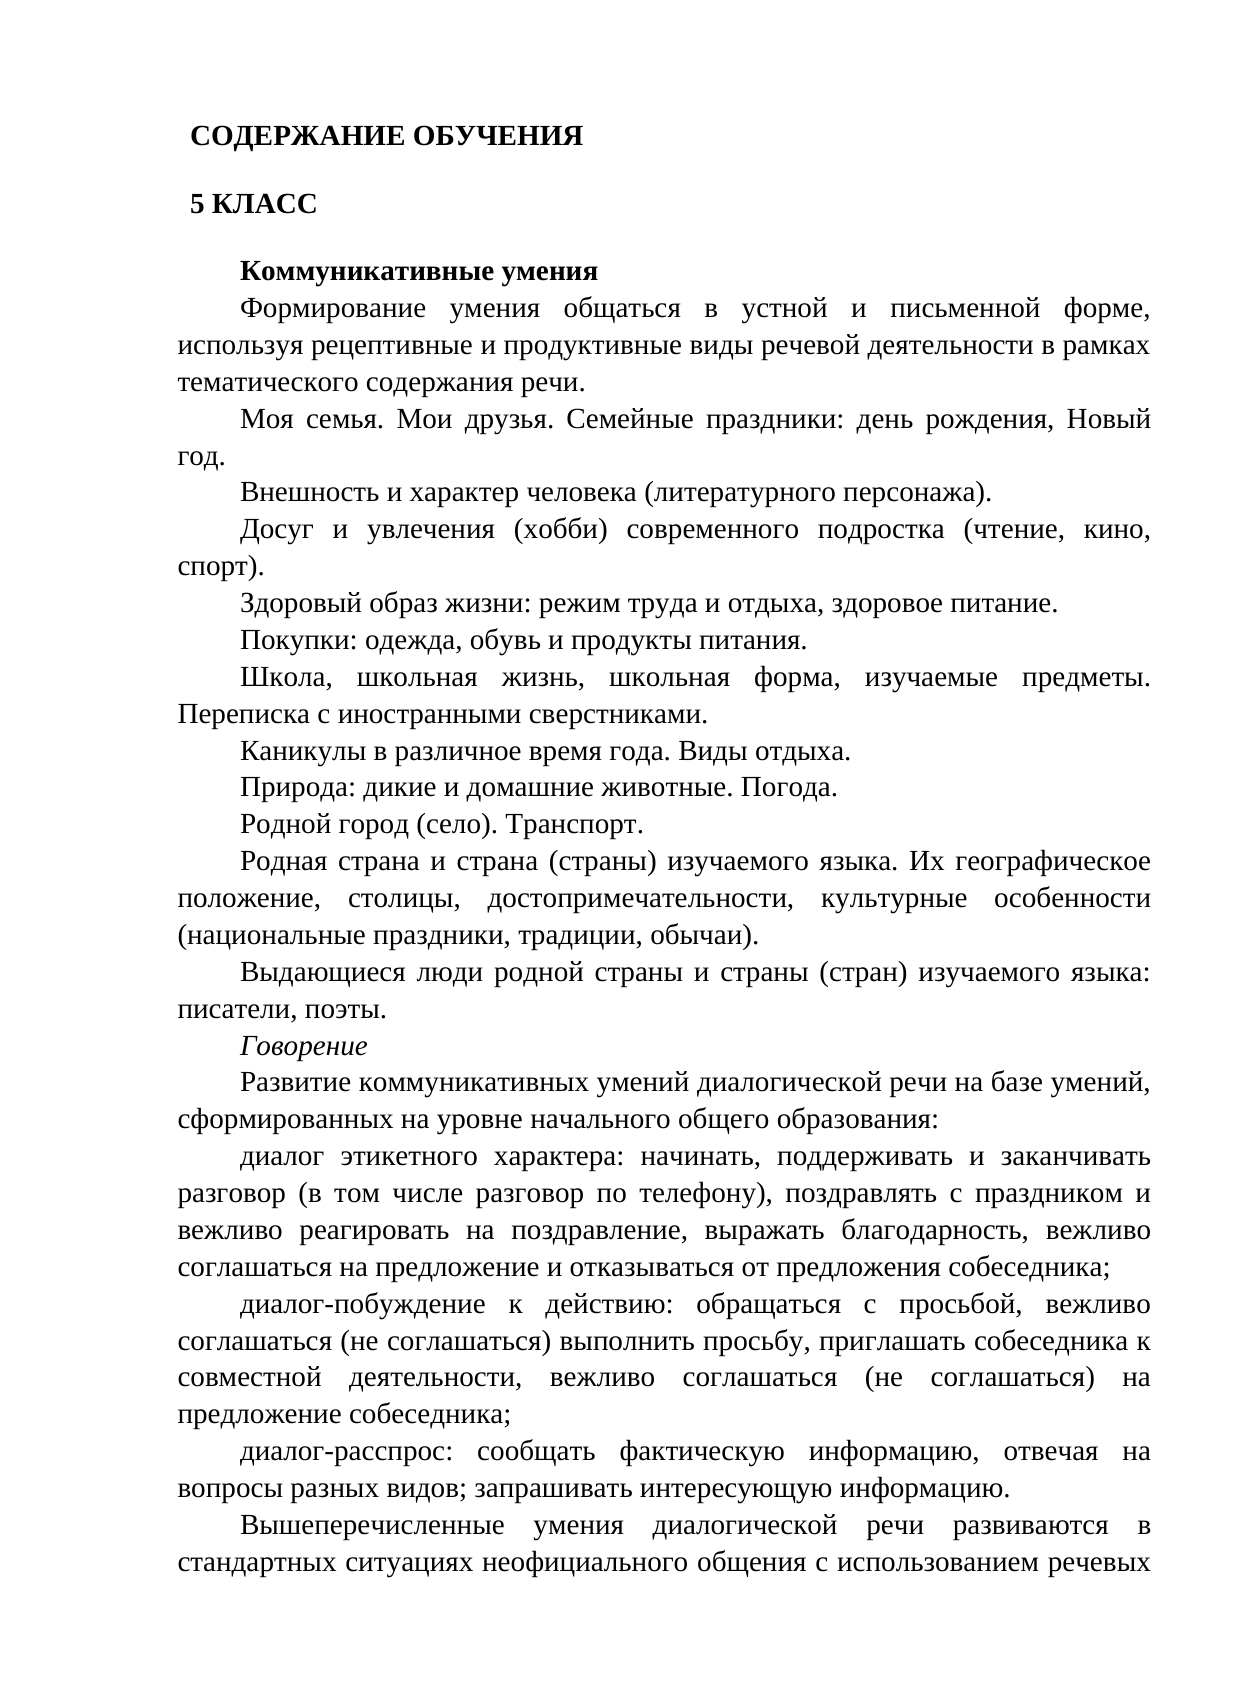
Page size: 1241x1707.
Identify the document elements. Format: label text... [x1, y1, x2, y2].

text Покупки: одежда, обувь и продукты питания. [177, 622, 1152, 656]
text диалог этикетного характера: начинать, поддерживать и заканчивать разговор (в том числе разговор по телефону), поздравлять с праздником и вежливо реагировать на поздравление, выражать благодарность, вежливо соглашаться на предложение и отказываться от предложения собеседника; [177, 1138, 1152, 1282]
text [177, 1507, 1152, 1577]
text диалог-расспрос: сообщать фактическую информацию, отвечая на вопросы разных видов; запрашивать интересующую информацию. [177, 1433, 1152, 1504]
text Говорение [177, 1028, 1152, 1061]
text Развитие коммуникативных умений диалогической речи на базе умений, сформированных на уровне начального общего образования: [177, 1064, 1152, 1135]
text Досуг и увлечения (хобби) современного подростка (чтение, кино, спорт). [177, 511, 1152, 582]
text Родная страна и страна (страны) изучаемого языка. Их географическое положение, столицы, достопримечательности, культурные особенности (национальные праздники, традиции, обычаи). [177, 843, 1152, 951]
text Моя семья. Мои друзья. Семейные праздники: день рождения, Новый год. [177, 401, 1152, 471]
text Школа, школьная жизнь, школьная форма, изучаемые предметы. Переписка с иностранными сверстниками. [177, 659, 1152, 729]
text Формирование умения общаться в устной и письменной форме, используя рецептивные и продуктивные виды речевой деятельности в рамках тематического содержания речи. [177, 290, 1152, 397]
text Коммуникативные умения [177, 253, 1152, 287]
text СОДЕРЖАНИЕ ОБУЧЕНИЯ [190, 118, 1152, 152]
text Выдающиеся люди родной страны и страны (стран) изучаемого языка: писатели, поэты. [177, 954, 1152, 1024]
text Родной город (село). Транспорт. [177, 806, 1152, 840]
text 5 КЛАСС [190, 186, 1152, 219]
text Здоровый образ жизни: режим труда и отдыха, здоровое питание. [177, 585, 1152, 619]
text Природа: дикие и домашние животные. Погода. [177, 769, 1152, 803]
text Каникулы в различное время года. Виды отдыха. [177, 733, 1152, 766]
text Внешность и характер человека (литературного персонажа). [177, 474, 1152, 508]
text диалог-побуждение к действию: обращаться с просьбой, вежливо соглашаться (не соглашаться) выполнить просьбу, приглашать собеседника к совместной деятельности, вежливо соглашаться (не соглашаться) на предложение собеседника; [177, 1286, 1152, 1430]
